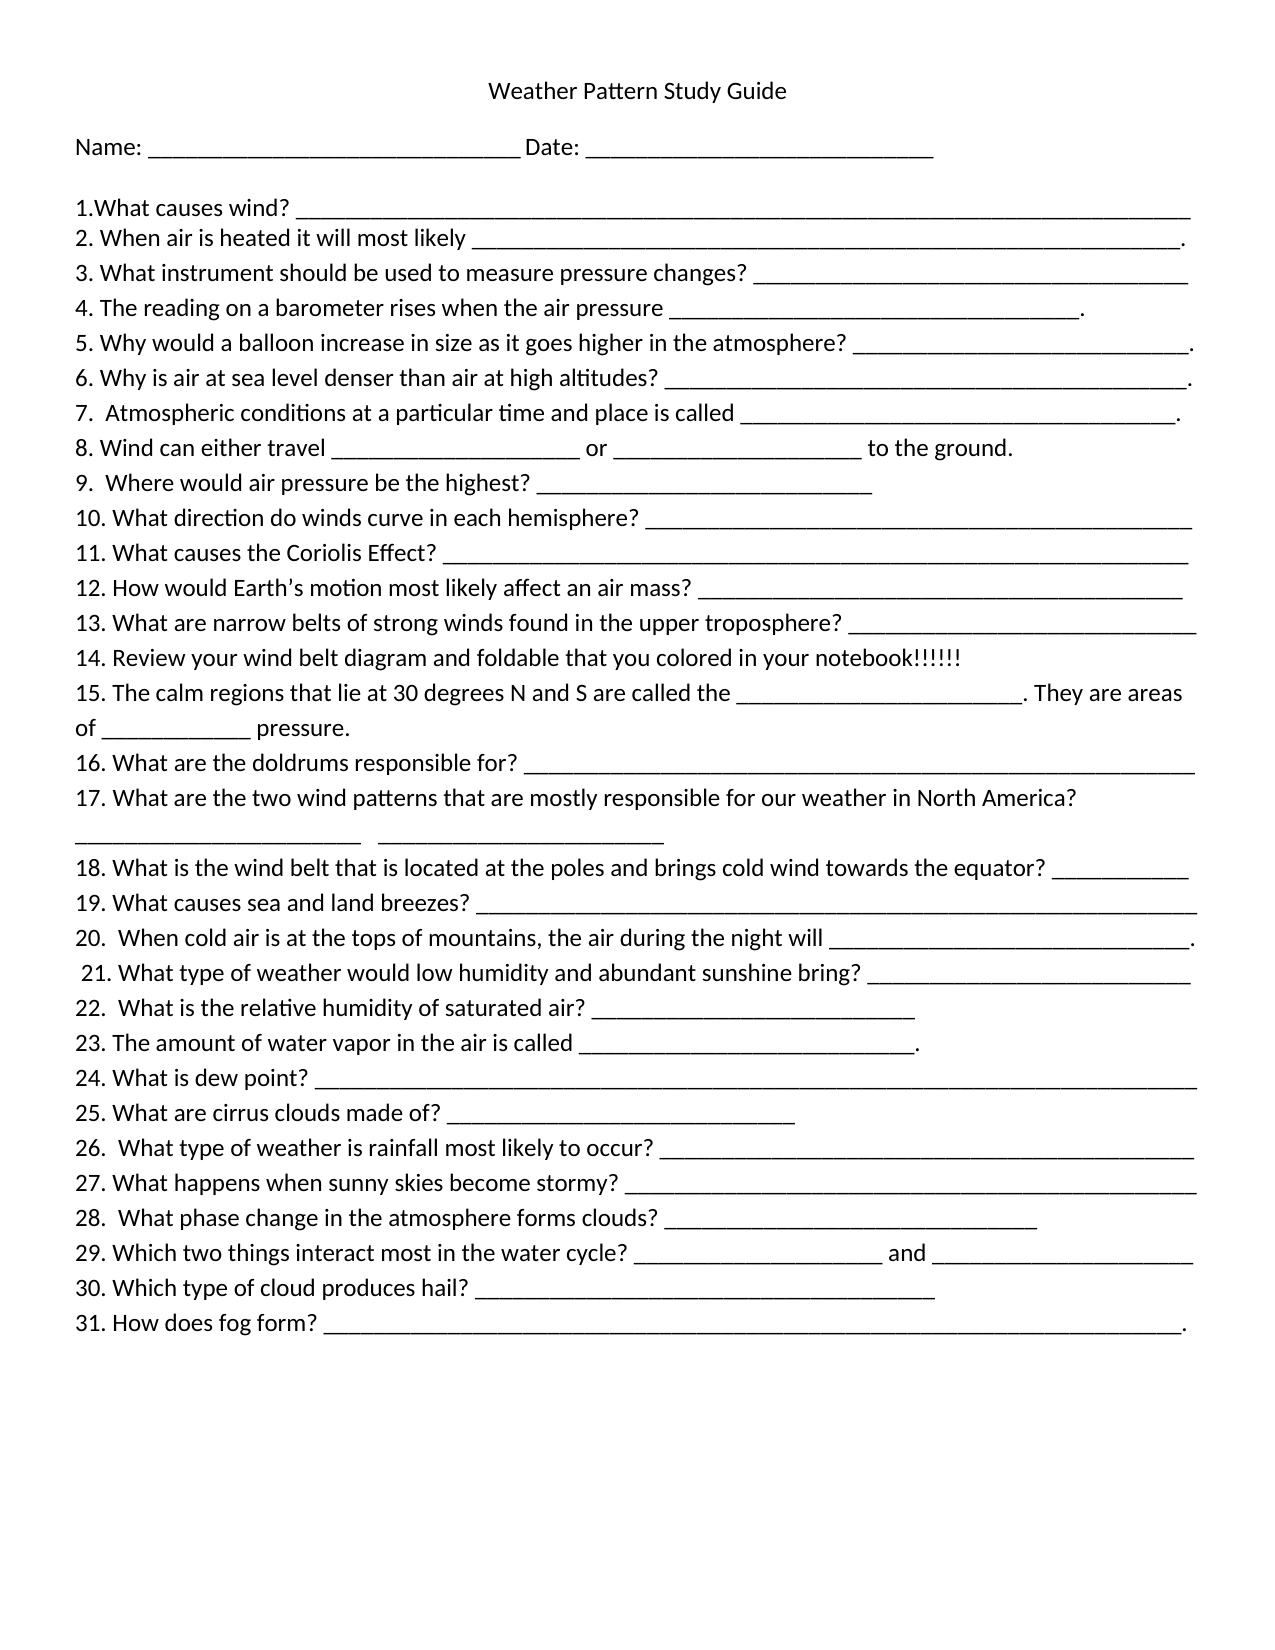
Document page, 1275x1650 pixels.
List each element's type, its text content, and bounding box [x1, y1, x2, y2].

text 5. Why would a balloon increase in size as it goes higher in the atmosphere? ___________________________. [75, 327, 1200, 358]
text 31. How does fog form? _____________________________________________________________________. [75, 1307, 1200, 1338]
text 30. Which type of cloud produces hail? _____________________________________ [75, 1272, 1200, 1303]
text 25. What are cirrus clouds made of? ____________________________ [75, 1097, 1200, 1128]
text 10. What direction do winds curve in each hemisphere? ____________________________________________ [75, 502, 1200, 533]
text Weather Pattern Study Guide [75, 75, 1200, 106]
text 23. The amount of water vapor in the air is called ___________________________. [75, 1027, 1200, 1058]
text 17. What are the two wind patterns that are mostly responsible for our weather in North America? _______________________ _______________________ [75, 782, 1200, 848]
text 19. What causes sea and land breezes? __________________________________________________________ [75, 887, 1200, 918]
text 18. What is the wind belt that is located at the poles and brings cold wind towards the equator? ___________ [75, 852, 1200, 883]
text 6. Why is air at sea level denser than air at high altitudes? __________________________________________. [75, 362, 1200, 393]
text 13. What are narrow belts of strong winds found in the upper troposphere? ____________________________ [75, 607, 1200, 638]
text 26. What type of weather is rainfall most likely to occur? ___________________________________________ [75, 1132, 1200, 1163]
text Name: ______________________________ Date: ____________________________ [75, 131, 1200, 161]
text 8. Wind can either travel ____________________ or ____________________ to the ground. [75, 432, 1200, 463]
text 11. What causes the Coriolis Effect? ____________________________________________________________ [75, 537, 1200, 568]
text 29. Which two things interact most in the water cycle? ____________________ and _____________________ [75, 1237, 1200, 1268]
text 7. Atmospheric conditions at a particular time and place is called ___________________________________. [75, 397, 1200, 428]
text 28. What phase change in the atmosphere forms clouds? ______________________________ [75, 1202, 1200, 1233]
text 2. When air is heated it will most likely _________________________________________________________. [75, 222, 1200, 253]
text 27. What happens when sunny skies become stormy? ______________________________________________ [75, 1167, 1200, 1198]
text 1.What causes wind? ________________________________________________________________________ [75, 192, 1200, 222]
text 22. What is the relative humidity of saturated air? __________________________ [75, 992, 1200, 1023]
text 24. What is dew point? _______________________________________________________________________ [75, 1062, 1200, 1093]
text 4. The reading on a barometer rises when the air pressure _________________________________. [75, 292, 1200, 323]
text 12. How would Earth’s motion most likely affect an air mass? _______________________________________ [75, 572, 1200, 603]
text 21. What type of weather would low humidity and abundant sunshine bring? __________________________ [75, 957, 1200, 988]
text 9. Where would air pressure be the highest? ___________________________ [75, 467, 1200, 498]
text 15. The calm regions that lie at 30 degrees N and S are called the _______________________. They are areas of ____________ pressure. [75, 677, 1200, 743]
text 3. What instrument should be used to measure pressure changes? ___________________________________ [75, 257, 1200, 288]
text 16. What are the doldrums responsible for? ______________________________________________________ [75, 747, 1200, 778]
text 20. When cold air is at the tops of mountains, the air during the night will _____________________________. [75, 922, 1200, 953]
text 14. Review your wind belt diagram and foldable that you colored in your notebook!!!!!! [75, 642, 1200, 673]
